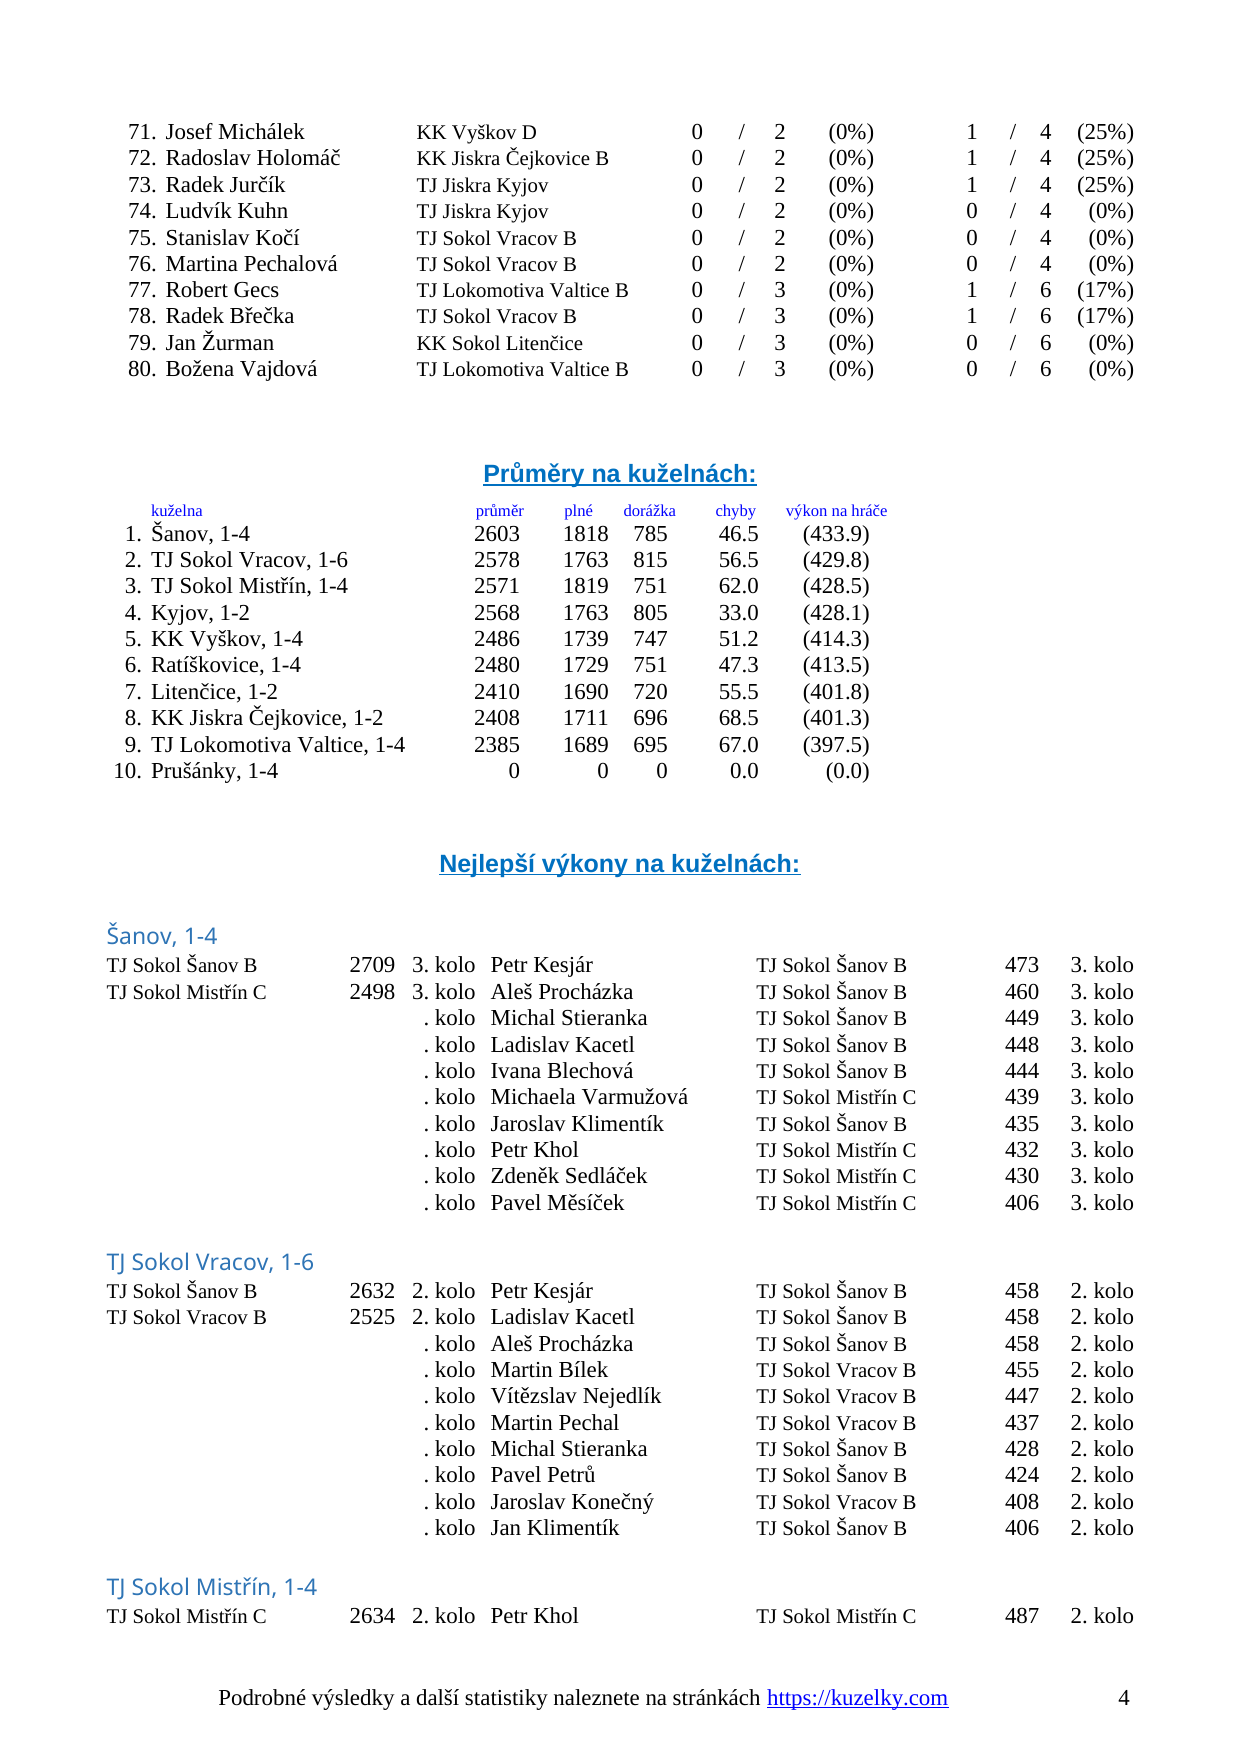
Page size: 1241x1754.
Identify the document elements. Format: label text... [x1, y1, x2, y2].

text kuželna průměr plné dorážka chyby výkon na hráče [106, 501, 1134, 520]
text 74. Ludvík Kuhn TJ Jiskra Kyjov 0 / 2 (0%) 0 / 4 (0%) [106, 197, 1134, 223]
text Průměry na kuželnách: [94, 459, 1145, 488]
text 71. Josef Michálek KK Vyškov D 0 / 2 (0%) 1 / 4 (25%) [106, 118, 1134, 144]
text TJ Sokol Šanov B 2632 2. kolo Petr Kesjár TJ Sokol Šanov B 458 2. kolo [106, 1277, 1134, 1303]
text 76. Martina Pechalová TJ Sokol Vracov B 0 / 2 (0%) 0 / 4 (0%) [106, 250, 1134, 276]
text Nejlepší výkony na kuželnách: [94, 848, 1145, 877]
text . kolo Jaroslav Klimentík TJ Sokol Šanov B 435 3. kolo [106, 1110, 1134, 1136]
text TJ Sokol Šanov B 2709 3. kolo Petr Kesjár TJ Sokol Šanov B 473 3. kolo [106, 952, 1134, 978]
text . kolo Jan Klimentík TJ Sokol Šanov B 406 2. kolo [106, 1514, 1134, 1540]
text . kolo Ivana Blechová TJ Sokol Šanov B 444 3. kolo [106, 1057, 1134, 1083]
text 80. Božena Vajdová TJ Lokomotiva Valtice B 0 / 3 (0%) 0 / 6 (0%) [106, 355, 1134, 382]
text 6. Ratíškovice, 1-4 2480 1729 751 47.3 (413.5) [106, 652, 1134, 678]
text . kolo Aleš Procházka TJ Sokol Šanov B 458 2. kolo [106, 1329, 1134, 1356]
text . kolo Martin Bílek TJ Sokol Vracov B 455 2. kolo [106, 1356, 1134, 1382]
text . kolo Pavel Měsíček TJ Sokol Mistřín C 406 3. kolo [106, 1189, 1134, 1215]
text . kolo Michaela Varmužová TJ Sokol Mistřín C 439 3. kolo [106, 1083, 1134, 1110]
text 78. Radek Břečka TJ Sokol Vracov B 0 / 3 (0%) 1 / 6 (17%) [106, 303, 1134, 329]
text TJ Sokol Mistřín C 2498 3. kolo Aleš Procházka TJ Sokol Šanov B 460 3. kolo [106, 978, 1134, 1004]
text 7. Litenčice, 1-2 2410 1690 720 55.5 (401.8) [106, 678, 1134, 704]
text 72. Radoslav Holomáč KK Jiskra Čejkovice B 0 / 2 (0%) 1 / 4 (25%) [106, 144, 1134, 171]
text 4. Kyjov, 1-2 2568 1763 805 33.0 (428.1) [106, 599, 1134, 625]
text . kolo Petr Khol TJ Sokol Mistřín C 432 3. kolo [106, 1136, 1134, 1162]
text 8. KK Jiskra Čejkovice, 1-2 2408 1711 696 68.5 (401.3) [106, 704, 1134, 731]
text 5. KK Vyškov, 1-4 2486 1739 747 51.2 (414.3) [106, 625, 1134, 652]
subtitle TJ Sokol Vracov, 1-6 [106, 1246, 1134, 1277]
text . kolo Vítězslav Nejedlík TJ Sokol Vracov B 447 2. kolo [106, 1382, 1134, 1409]
text 73. Radek Jurčík TJ Jiskra Kyjov 0 / 2 (0%) 1 / 4 (25%) [106, 171, 1134, 197]
text . kolo Zdeněk Sedláček TJ Sokol Mistřín C 430 3. kolo [106, 1162, 1134, 1189]
text . kolo Pavel Petrů TJ Sokol Šanov B 424 2. kolo [106, 1461, 1134, 1488]
text 77. Robert Gecs TJ Lokomotiva Valtice B 0 / 3 (0%) 1 / 6 (17%) [106, 276, 1134, 303]
text . kolo Jaroslav Konečný TJ Sokol Vracov B 408 2. kolo [106, 1488, 1134, 1514]
text . kolo Martin Pechal TJ Sokol Vracov B 437 2. kolo [106, 1409, 1134, 1435]
subtitle TJ Sokol Mistřín, 1-4 [106, 1571, 1134, 1602]
text . kolo Ladislav Kacetl TJ Sokol Šanov B 448 3. kolo [106, 1031, 1134, 1057]
text . kolo Michal Stieranka TJ Sokol Šanov B 428 2. kolo [106, 1435, 1134, 1461]
text 2. TJ Sokol Vracov, 1-6 2578 1763 815 56.5 (429.8) [106, 546, 1134, 572]
text 9. TJ Lokomotiva Valtice, 1-4 2385 1689 695 67.0 (397.5) [106, 731, 1134, 757]
text . kolo Michal Stieranka TJ Sokol Šanov B 449 3. kolo [106, 1004, 1134, 1031]
text 10. Prušánky, 1-4 0 0 0 0.0 (0.0) [106, 757, 1134, 783]
text 1. Šanov, 1-4 2603 1818 785 46.5 (433.9) [106, 520, 1134, 546]
text 75. Stanislav Kočí TJ Sokol Vracov B 0 / 2 (0%) 0 / 4 (0%) [106, 223, 1134, 250]
text TJ Sokol Vracov B 2525 2. kolo Ladislav Kacetl TJ Sokol Šanov B 458 2. kolo [106, 1303, 1134, 1329]
text TJ Sokol Mistřín C 2634 2. kolo Petr Khol TJ Sokol Mistřín C 487 2. kolo [106, 1602, 1134, 1628]
subtitle Šanov, 1-4 [106, 920, 1134, 952]
text 79. Jan Žurman KK Sokol Litenčice 0 / 3 (0%) 0 / 6 (0%) [106, 329, 1134, 355]
text 3. TJ Sokol Mistřín, 1-4 2571 1819 751 62.0 (428.5) [106, 572, 1134, 599]
